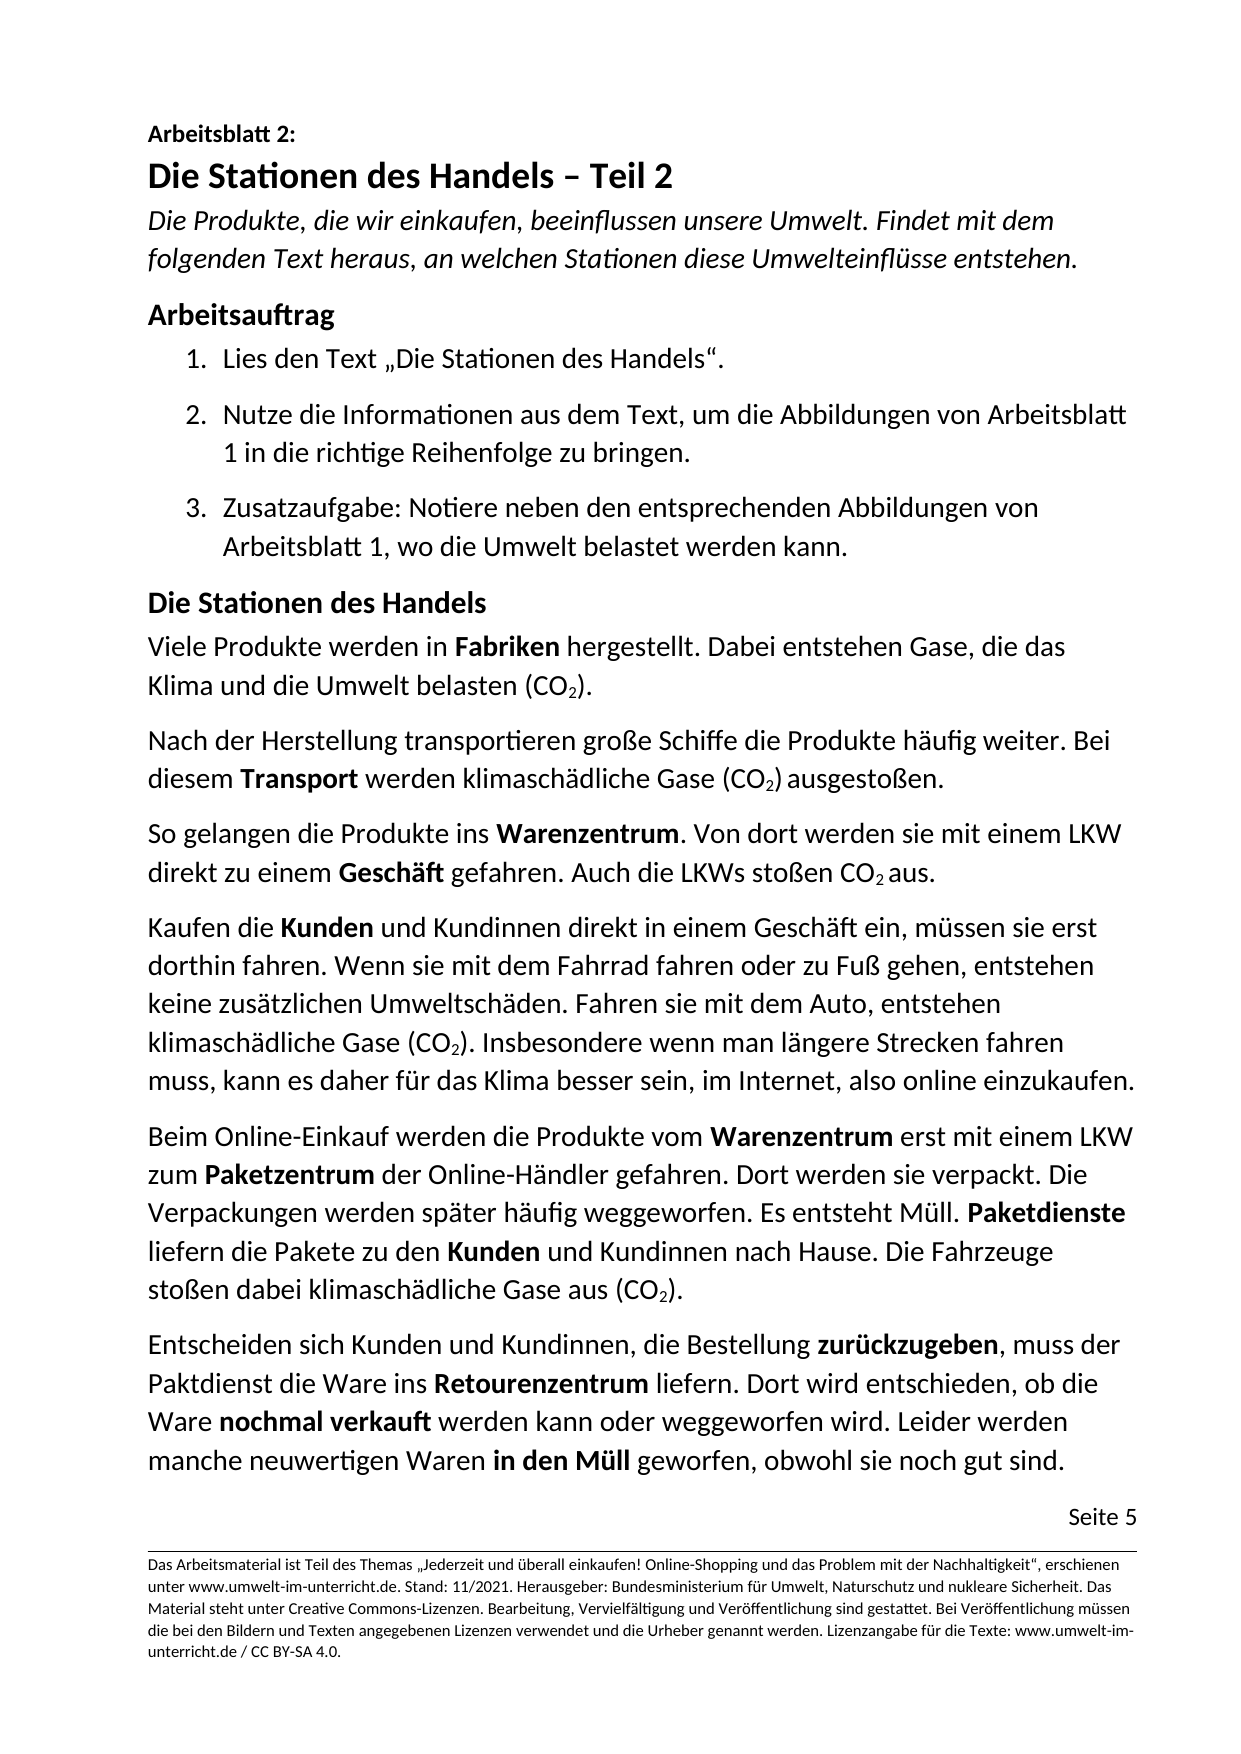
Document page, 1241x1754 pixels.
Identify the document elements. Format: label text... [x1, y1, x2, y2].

list Nutze die Informationen aus dem Text, um die Abbildungen von Arbeitsblatt 1 in die richtige Reihenfolge zu bringen. [185, 396, 1137, 470]
text Arbeitsblatt 2: Die Stationen des Handels – Teil 2 [148, 118, 1137, 198]
text Entscheiden sich Kunden und Kundinnen, die Bestellung zurückzugeben, muss der Paktdienst die Ware ins Retourenzentrum liefern. Dort wird entschieden, ob die Ware nochmal verkauft werden kann oder weggeworfen wird. Leider werden manche neuwertigen Waren in den Müll geworfen, obwohl sie noch gut sind. [148, 1326, 1137, 1477]
text Kaufen die Kunden und Kundinnen direkt in einem Geschäft ein, müssen sie erst dorthin fahren. Wenn sie mit dem Fahrrad fahren oder zu Fuß gehen, entstehen keine zusätzlichen Umweltschäden. Fahren sie mit dem Auto, entstehen klimaschädliche Gase (CO2). Insbesondere wenn man längere Strecken fahren muss, kann es daher für das Klima besser sein, im Internet, also online einzukaufen. [148, 909, 1137, 1098]
text Arbeitsauftrag [148, 295, 1137, 333]
list Zusatzaufgabe: Notiere neben den entsprechenden Abbildungen von Arbeitsblatt 1, wo die Umwelt belastet werden kann. [185, 489, 1137, 563]
text Viele Produkte werden in Fabriken hergestellt. Dabei entstehen Gase, die das Klima und die Umwelt belasten (CO2). [148, 628, 1137, 702]
text Die Produkte, die wir einkaufen, beeinflussen unsere Umwelt. Findet mit dem folgenden Text heraus, an welchen Stationen diese Umwelteinflüsse entstehen. [148, 202, 1137, 276]
text Beim Online-Einkauf werden die Produkte vom Warenzentrum erst mit einem LKW zum Paketzentrum der Online-Händler gefahren. Dort werden sie verpackt. Die Verpackungen werden später häufig weggeworfen. Es entsteht Müll. Paketdienste liefern die Pakete zu den Kunden und Kundinnen nach Hause. Die Fahrzeuge stoßen dabei klimaschädliche Gase aus (CO2). [148, 1118, 1137, 1307]
list Lies den Text „Die Stationen des Handels“. [185, 341, 1137, 376]
text Nach der Herstellung transportieren große Schiffe die Produkte häufig weiter. Bei diesem Transport werden klimaschädliche Gase (CO2) ausgestoßen. [148, 722, 1137, 796]
text So gelangen die Produkte ins Warenzentrum. Von dort werden sie mit einem LKW direkt zu einem Geschäft gefahren. Auch die LKWs stoßen CO2 aus. [148, 815, 1137, 889]
text Die Stationen des Handels [148, 583, 1137, 621]
